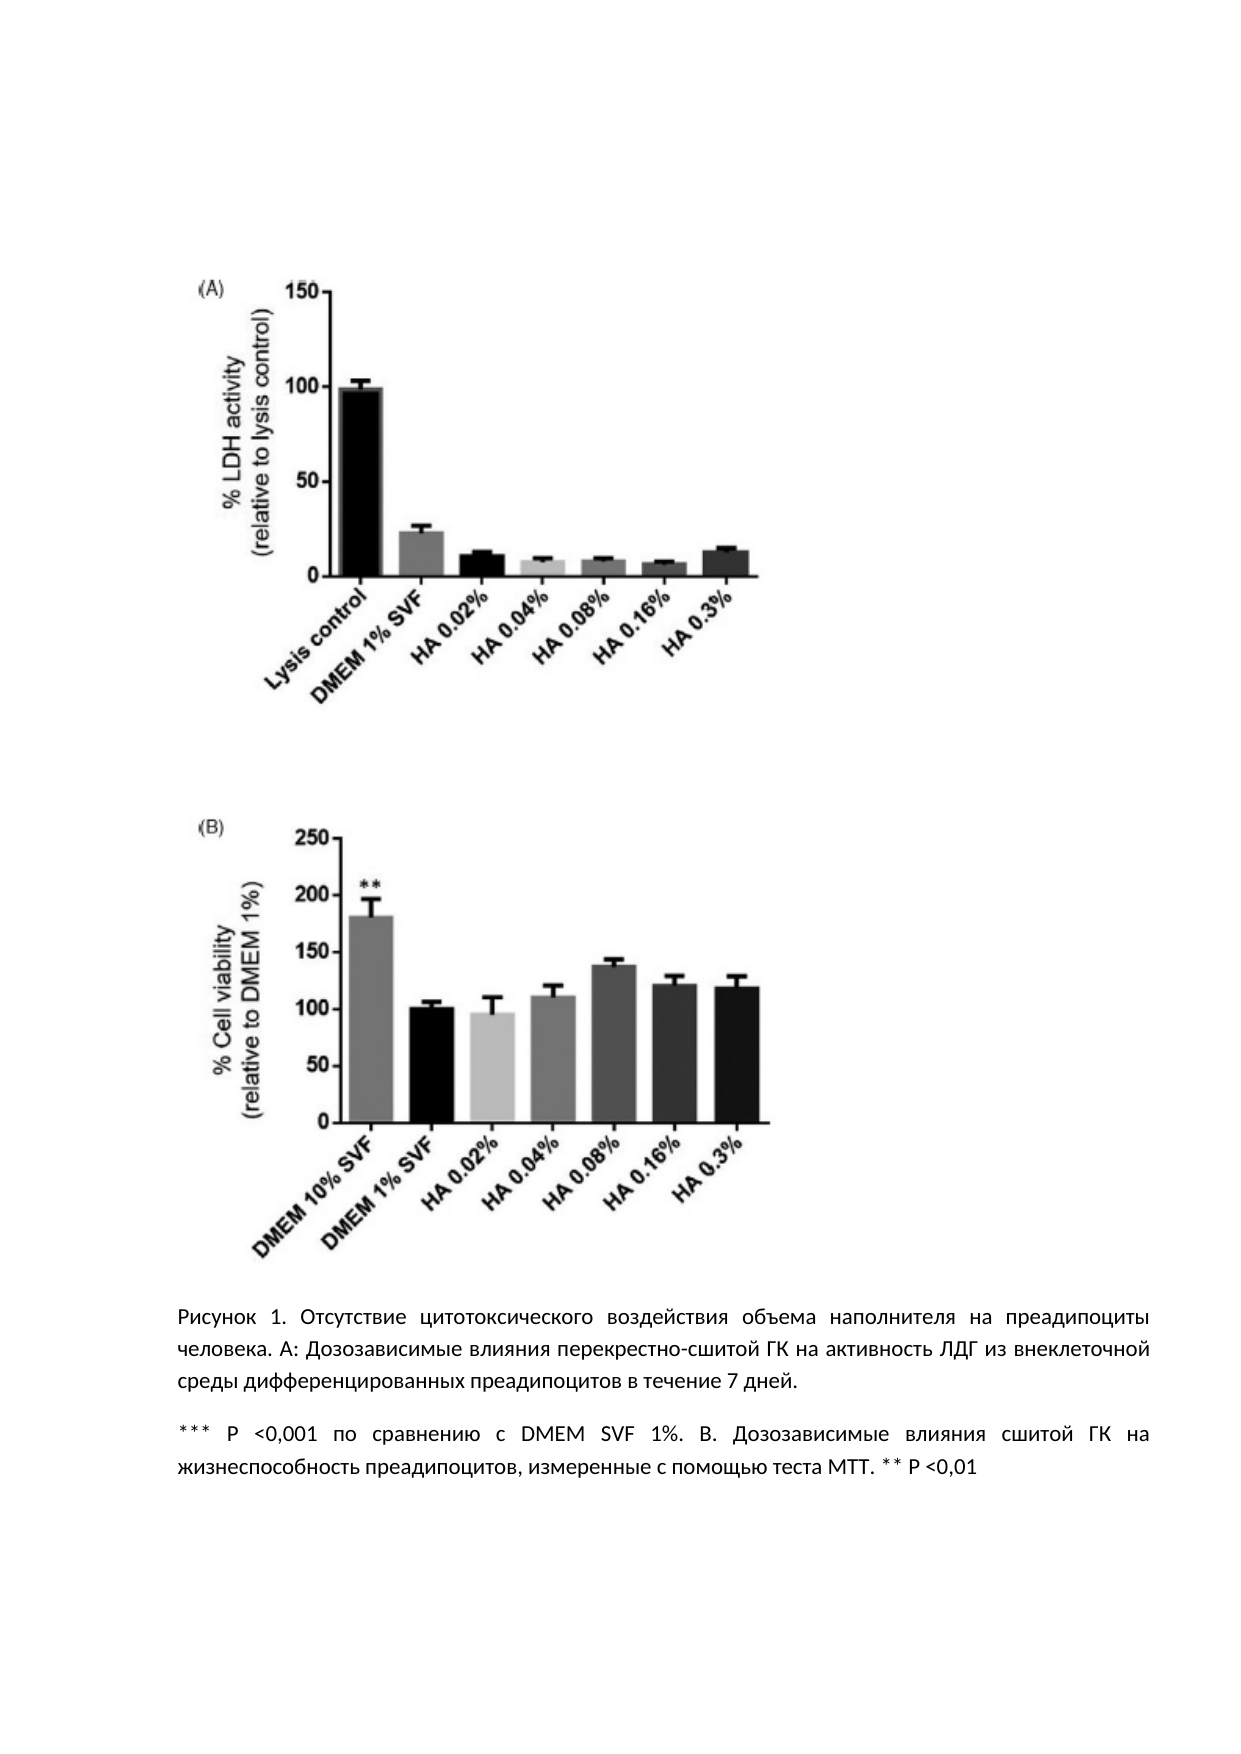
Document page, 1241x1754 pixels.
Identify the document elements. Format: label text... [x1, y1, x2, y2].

picture [177, 277, 785, 1278]
text *** P <0,001 по сравнению с DMEM SVF 1%. В. Дозозависимые влияния сшитой ГК на жизнеспособность преадипоцитов, измеренные с помощью теста МТТ. ** P <0,01 [177, 1419, 1152, 1480]
text Рисунок 1. Отсутствие цитотоксического воздействия объема наполнителя на преадипоциты человека. А: Дозозависимые влияния перекрестно-сшитой ГК на активность ЛДГ из внеклеточной среды дифференцированных преадипоцитов в течение 7 дней. [177, 1302, 1152, 1394]
